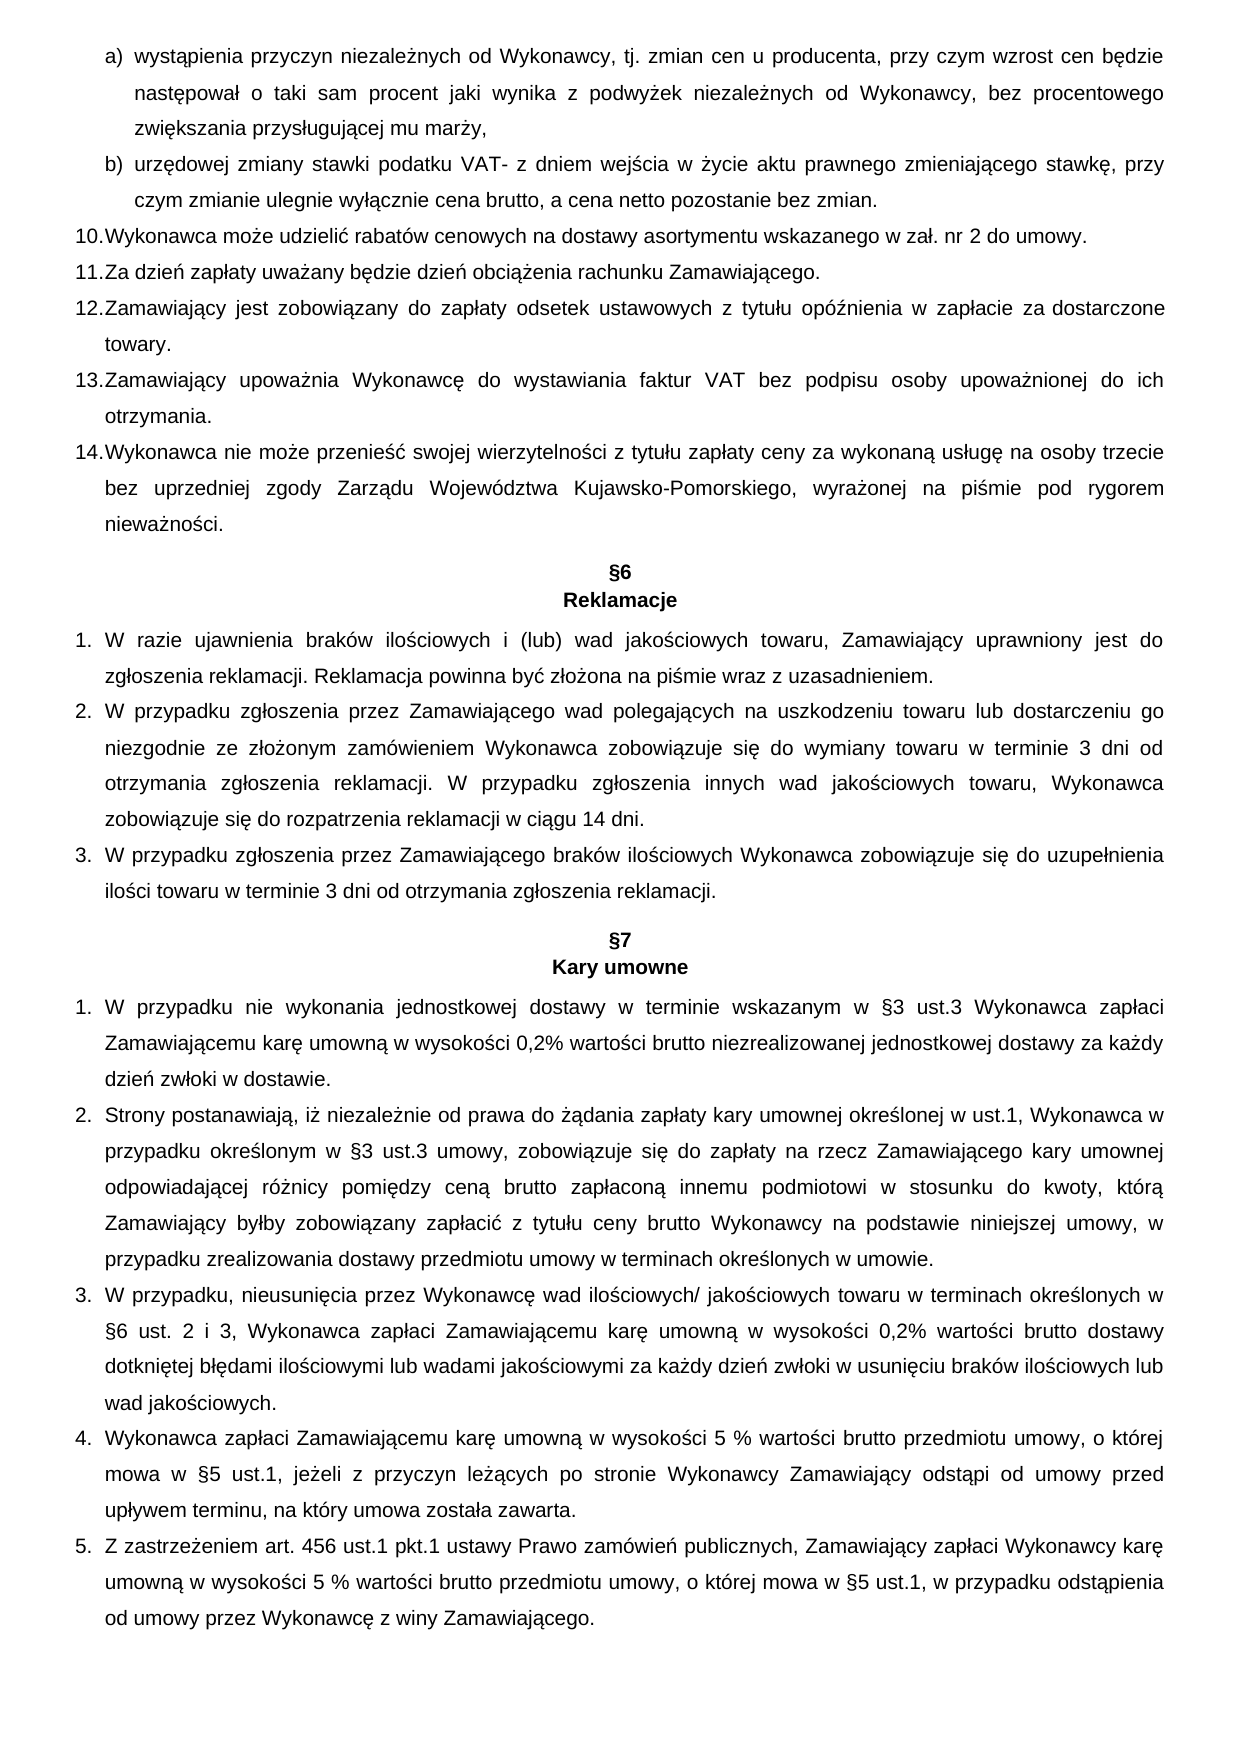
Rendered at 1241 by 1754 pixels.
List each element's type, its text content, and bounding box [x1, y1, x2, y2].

text 2. W przypadku zgłoszenia przez Zamawiającego wad polegających na uszkodzeniu towaru lub dostarczeniu go niezgodnie ze złożonym zamówieniem Wykonawca zobowiązuje się do wymiany towaru w terminie 3 dni od otrzymania zgłoszenia reklamacji. W przypadku zgłoszenia innych wad jakościowych towaru, Wykonawca zobowiązuje się do rozpatrzenia reklamacji w ciągu 14 dni. [75, 699, 1165, 831]
text Reklamacje [75, 587, 1165, 611]
text §7 [75, 927, 1165, 951]
text 3. W przypadku zgłoszenia przez Zamawiającego braków ilościowych Wykonawca zobowiązuje się do uzupełnienia ilości towaru w terminie 3 dni od otrzymania zgłoszenia reklamacji. [75, 843, 1165, 903]
list Strony postanawiają, iż niezależnie od prawa do żądania zapłaty kary umownej określonej w ust.1, Wykonawca w przypadku określonym w §3 ust.3 umowy, zobowiązuje się do zapłaty na rzecz Zamawiającego kary umownej odpowiadającej różnicy pomiędzy ceną brutto zapłaconą innemu podmiotowi w stosunku do kwoty, którą Zamawiający byłby zobowiązany zapłacić z tytułu ceny brutto Wykonawcy na podstawie niniejszej umowy, w przypadku zrealizowania dostawy przedmiotu umowy w terminach określonych w umowie. [75, 1103, 1165, 1271]
list Z zastrzeżeniem art. 456 ust.1 pkt.1 ustawy Prawo zamówień publicznych, Zamawiający zapłaci Wykonawcy karę umowną w wysokości 5 % wartości brutto przedmiotu umowy, o której mowa w §5 ust.1, w przypadku odstąpienia od umowy przez Wykonawcę z winy Zamawiającego. [75, 1534, 1165, 1630]
subtitle Kary umowne [75, 955, 1165, 979]
list Wykonawca może udzielić rabatów cenowych na dostawy asortymentu wskazanego w zał. nr 2 do umowy. [75, 224, 1165, 248]
text §6 [75, 560, 1165, 584]
list W przypadku nie wykonania jednostkowej dostawy w terminie wskazanym w §3 ust.3 Wykonawca zapłaci Zamawiającemu karę umowną w wysokości 0,2% wartości brutto niezrealizowanej jednostkowej dostawy za każdy dzień zwłoki w dostawie. [75, 995, 1165, 1091]
text 1. W razie ujawnienia braków ilościowych i (lub) wad jakościowych towaru, Zamawiający uprawniony jest do zgłoszenia reklamacji. Reklamacja powinna być złożona na piśmie wraz z uzasadnieniem. [75, 627, 1165, 687]
list W przypadku, nieusunięcia przez Wykonawcę wad ilościowych/ jakościowych towaru w terminach określonych w §6 ust. 2 i 3, Wykonawca zapłaci Zamawiającemu karę umowną w wysokości 0,2% wartości brutto dostawy dotkniętej błędami ilościowymi lub wadami jakościowymi za każdy dzień zwłoki w usunięciu braków ilościowych lub wad jakościowych. [75, 1282, 1165, 1414]
list Wykonawca zapłaci Zamawiającemu karę umowną w wysokości 5 % wartości brutto przedmiotu umowy, o której mowa w §5 ust.1, jeżeli z przyczyn leżących po stronie Wykonawcy Zamawiający odstąpi od umowy przed upływem terminu, na który umowa została zawarta. [75, 1426, 1165, 1522]
list Zamawiający jest zobowiązany do zapłaty odsetek ustawowych z tytułu opóźnienia w zapłacie za dostarczone towary. [75, 296, 1165, 356]
list Zamawiający upoważnia Wykonawcę do wystawiania faktur VAT bez podpisu osoby upoważnionej do ich otrzymania. [75, 368, 1165, 428]
list Wykonawca nie może przenieść swojej wierzytelności z tytułu zapłaty ceny za wykonaną usługę na osoby trzecie bez uprzedniej zgody Zarządu Województwa Kujawsko-Pomorskiego, wyrażonej na piśmie pod rygorem nieważności. [75, 440, 1165, 536]
list wystąpienia przyczyn niezależnych od Wykonawcy, tj. zmian cen u producenta, przy czym wzrost cen będzie następował o taki sam procent jaki wynika z podwyżek niezależnych od Wykonawcy, bez procentowego zwiększania przysługującej mu marży, [104, 44, 1165, 140]
list Za dzień zapłaty uważany będzie dzień obciążenia rachunku Zamawiającego. [75, 260, 1165, 284]
list urzędowej zmiany stawki podatku VAT- z dniem wejścia w życie aktu prawnego zmieniającego stawkę, przy czym zmianie ulegnie wyłącznie cena brutto, a cena netto pozostanie bez zmian. [104, 152, 1165, 212]
